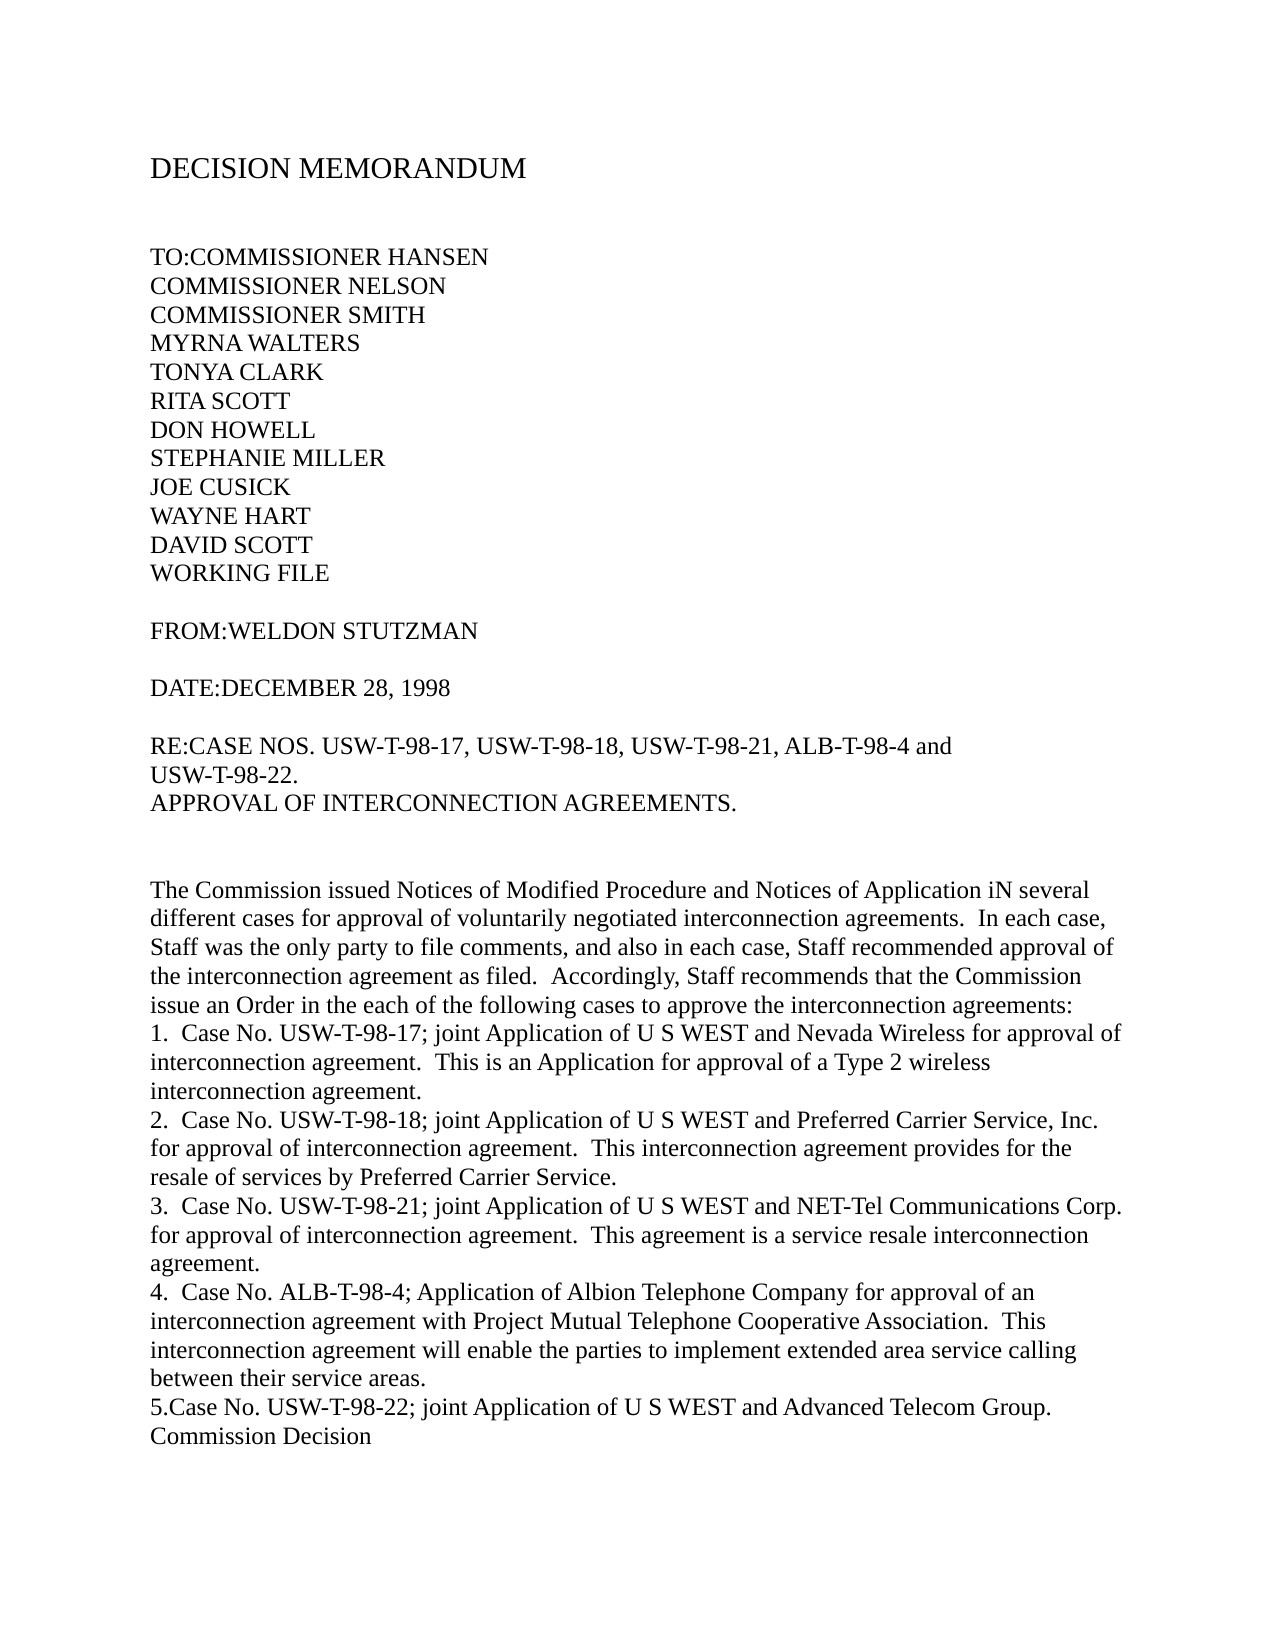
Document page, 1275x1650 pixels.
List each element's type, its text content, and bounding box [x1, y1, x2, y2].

text USW-T-98-22. [150, 760, 1125, 788]
text 4. Case No. ALB-T-98-4; Application of Albion Telephone Company for approval of an interconnection agreement with Project Mutual Telephone Cooperative Association. This interconnection agreement will enable the parties to implement extended area service calling between their service areas. [150, 1277, 1125, 1392]
text RITA SCOTT [150, 386, 1125, 415]
text COMMISSIONER NELSON [150, 271, 1125, 300]
text 3. Case No. USW-T-98-21; joint Application of U S WEST and NET-Tel Communications Corp. for approval of interconnection agreement. This agreement is a service resale interconnection agreement. [150, 1191, 1125, 1277]
text MYRNA WALTERS [150, 328, 1125, 357]
text 1. Case No. USW-T-98-17; joint Application of U S WEST and Nevada Wireless for approval of interconnection agreement. This is an Application for approval of a Type 2 wireless interconnection agreement. [150, 1018, 1125, 1105]
text The Commission issued Notices of Modified Procedure and Notices of Application iN several different cases for approval of voluntarily negotiated interconnection agreements. In each case, Staff was the only party to file comments, and also in each case, Staff recommended approval of the interconnection agreement as filed. Accordingly, Staff recommends that the Commission issue an Order in the each of the following cases to approve the interconnection agreements: [150, 875, 1125, 1018]
text DECISION MEMORANDUM [150, 150, 1125, 185]
text FROM:WELDON STUTZMAN [150, 616, 1125, 645]
text STEPHANIE MILLER [150, 443, 1125, 472]
text 5.Case No. USW-T-98-22; joint Application of U S WEST and Advanced Telecom Group. [150, 1392, 1125, 1421]
text WAYNE HART [150, 501, 1125, 530]
text APPROVAL OF INTERCONNECTION AGREEMENTS. [150, 788, 1125, 817]
text DATE:DECEMBER 28, 1998 [150, 673, 1125, 702]
text TONYA CLARK [150, 357, 1125, 386]
text RE:CASE NOS. USW-T-98-17, USW-T-98-18, USW-T-98-21, ALB-T-98-4 and [150, 731, 1125, 760]
text Commission Decision [150, 1421, 1125, 1450]
text DAVID SCOTT [150, 530, 1125, 558]
text COMMISSIONER SMITH [150, 300, 1125, 328]
text TO:COMMISSIONER HANSEN [150, 242, 1125, 271]
text WORKING FILE [150, 558, 1125, 587]
text JOE CUSICK [150, 472, 1125, 501]
text 2. Case No. USW-T-98-18; joint Application of U S WEST and Preferred Carrier Service, Inc. for approval of interconnection agreement. This interconnection agreement provides for the resale of services by Preferred Carrier Service. [150, 1105, 1125, 1191]
text DON HOWELL [150, 415, 1125, 443]
